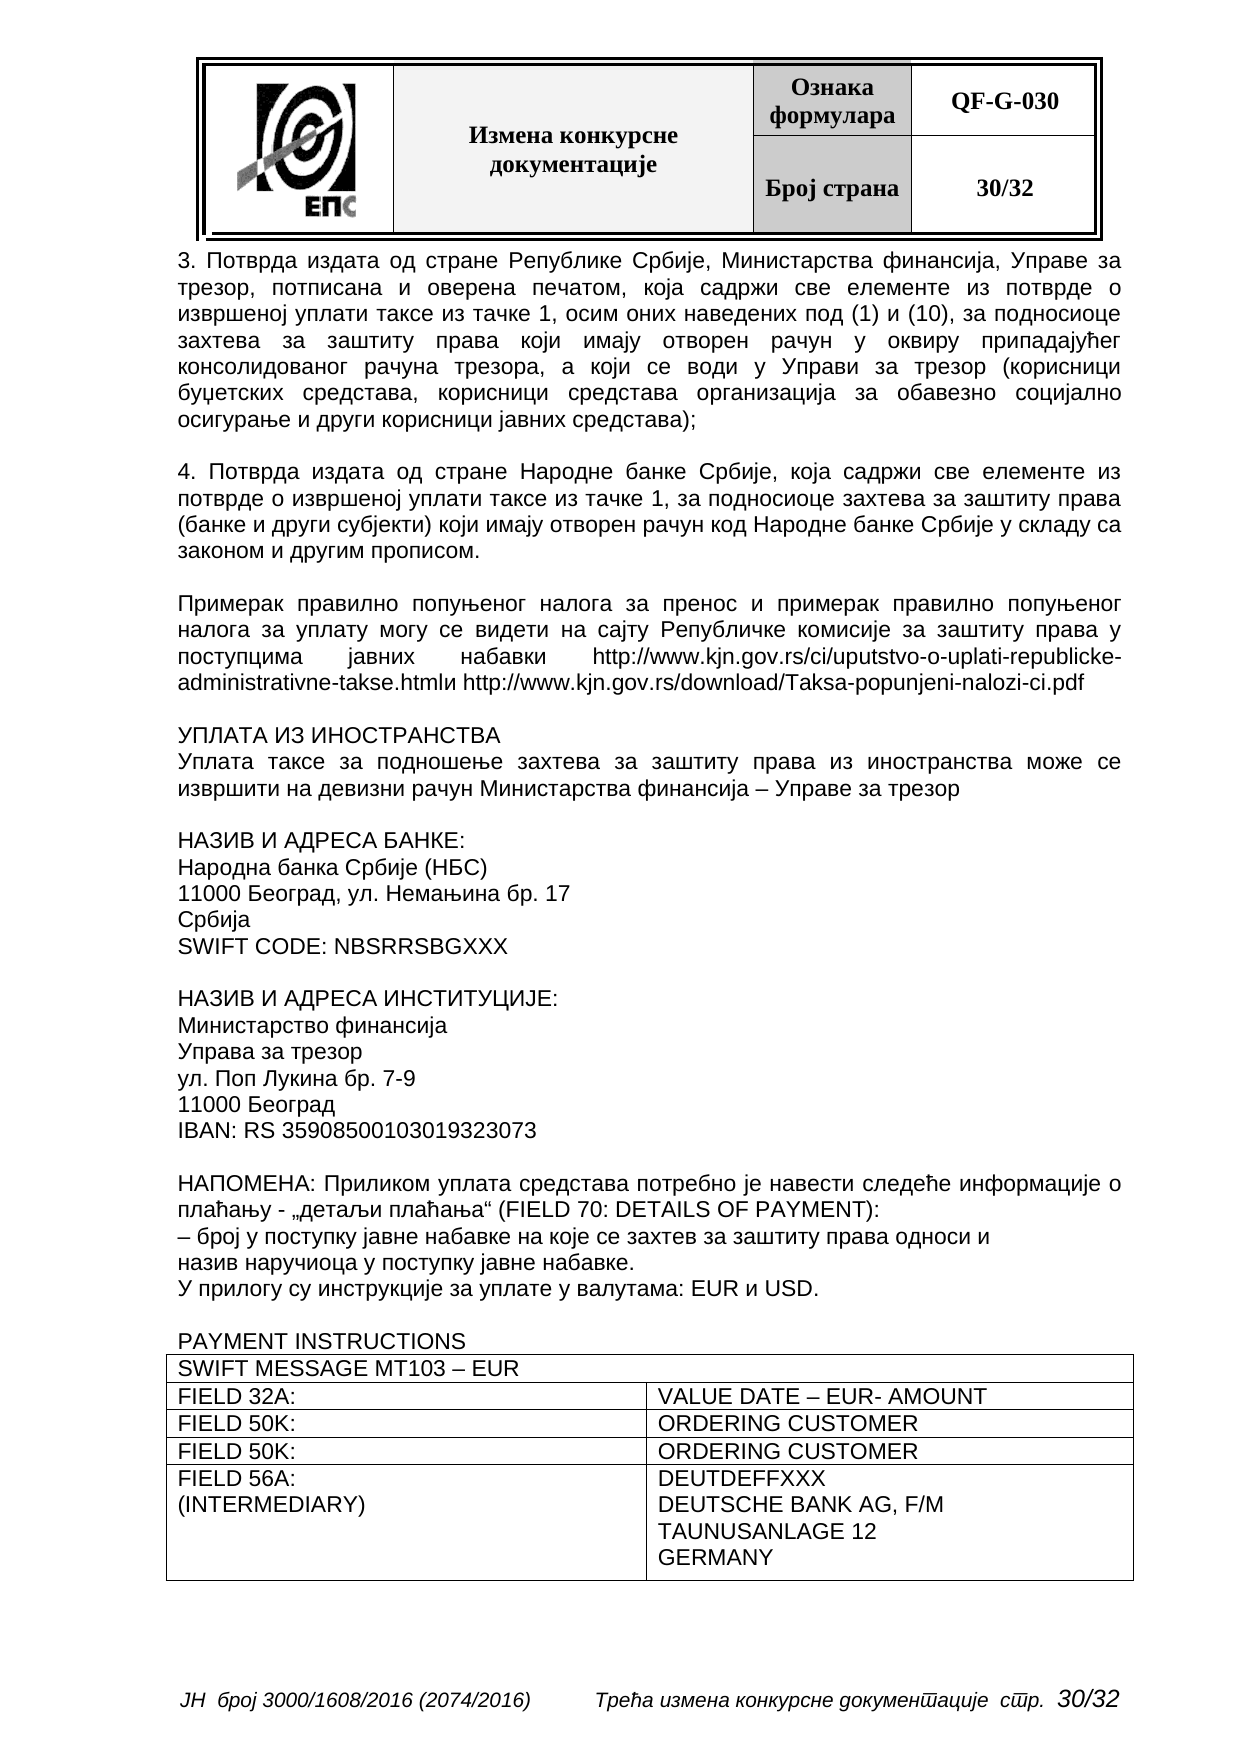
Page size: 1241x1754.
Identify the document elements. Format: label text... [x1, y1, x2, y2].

text Министарство финансија [177, 1012, 1122, 1038]
text IBAN: RS 35908500103019323073 [177, 1117, 1122, 1143]
table_cell FIELD 56A: (INTERMEDIARY) [167, 1465, 646, 1580]
text 11000 Београд [177, 1091, 1122, 1117]
text НАЗИВ И АДРЕСА БАНКЕ: [177, 827, 1122, 854]
text Уплата таксе за подношење захтева за заштиту права из иностранства може се извршити на девизни рачун Министарства финансија – Управе за трезор [177, 748, 1122, 801]
text У прилогу су инструкције за уплате у валутама: EUR и USD. [177, 1275, 1122, 1302]
text Народна банка Србије (НБС) [177, 854, 1122, 880]
text 3. Потврда издата од стране Републике Србије, Министарства финансија, Управе за трезор, потписана и оверена печатом, која садржи све елементе из потврде о извршеној уплати таксе из тачке 1, осим оних наведених под (1) и (10), за подносиоце захтева за заштиту права који имају отворен рачун у оквиру припадајућег консолидованог рачуна трезора, а који се води у Управи за трезор (корисници буџетских средстава, корисници средстава организација за обавезно социјално осигурање и други корисници јавних средстава); [177, 247, 1122, 432]
text НАЗИВ И АДРЕСА ИНСТИТУЦИЈЕ: [177, 985, 1122, 1012]
text 11000 Београд, ул. Немањина бр. 17 [177, 880, 1122, 906]
table_header SWIFT MESSAGE MT103 – EUR [167, 1355, 1133, 1382]
text Управа за трезор [177, 1038, 1122, 1064]
text Србија [177, 906, 1122, 933]
text УПЛАТА ИЗ ИНОСТРАНСТВА [177, 722, 1122, 748]
table_cell ORDERING CUSTOMER [647, 1410, 1133, 1437]
table_cell ORDERING CUSTOMER [647, 1438, 1133, 1464]
text ул. Поп Лукина бр. 7-9 [177, 1064, 1122, 1091]
text 4. Потврда издата од стране Народне банке Србије, која садржи све елементе из потврде о извршеној уплати таксе из тачке 1, за подносиоце захтева за заштиту права (банке и други субјекти) који имају отворен рачун код Народне банке Србије у складу са законом и другим прописом. [177, 458, 1122, 564]
text назив наручиоца у поступку јавне набавке. [177, 1249, 1122, 1275]
text SWIFT CODE: NBSRRSBGXXX [177, 933, 1122, 959]
table_cell FIELD 50K: [167, 1410, 646, 1437]
table_cell DEUTDEFFXXX DEUTSCHE BANK AG, F/M TAUNUSANLAGE 12 GERMANY [647, 1465, 1133, 1580]
text Примерак правилно попуњеног налога за пренос и примерак правилно попуњеног налога за уплату могу се видети на сајту Републичке комисије за заштиту права у поступцима јавних набавки http://www.kjn.gov.rs/ci/uputstvo-o-uplati-republicke-administrativne-takse.htmlи http://www.kjn.gov.rs/download/Taksa-popunjeni-nalozi-ci.pdf [177, 590, 1122, 696]
table_cell VALUE DATE – EUR- AMOUNT [647, 1383, 1133, 1409]
table_cell FIELD 32A: [167, 1383, 646, 1409]
text – број у поступку јавне набавке на које се захтев за заштиту права односи и [177, 1223, 1122, 1249]
table_cell FIELD 50K: [167, 1438, 646, 1464]
text PAYMENT INSTRUCTIONS [177, 1328, 1122, 1354]
text НАПОМЕНА: Приликом уплата средстава потребно је навести следеће информације о плаћању - „детаљи плаћања“ (FIELD 70: DETAILS OF PAYMENT): [177, 1170, 1122, 1223]
